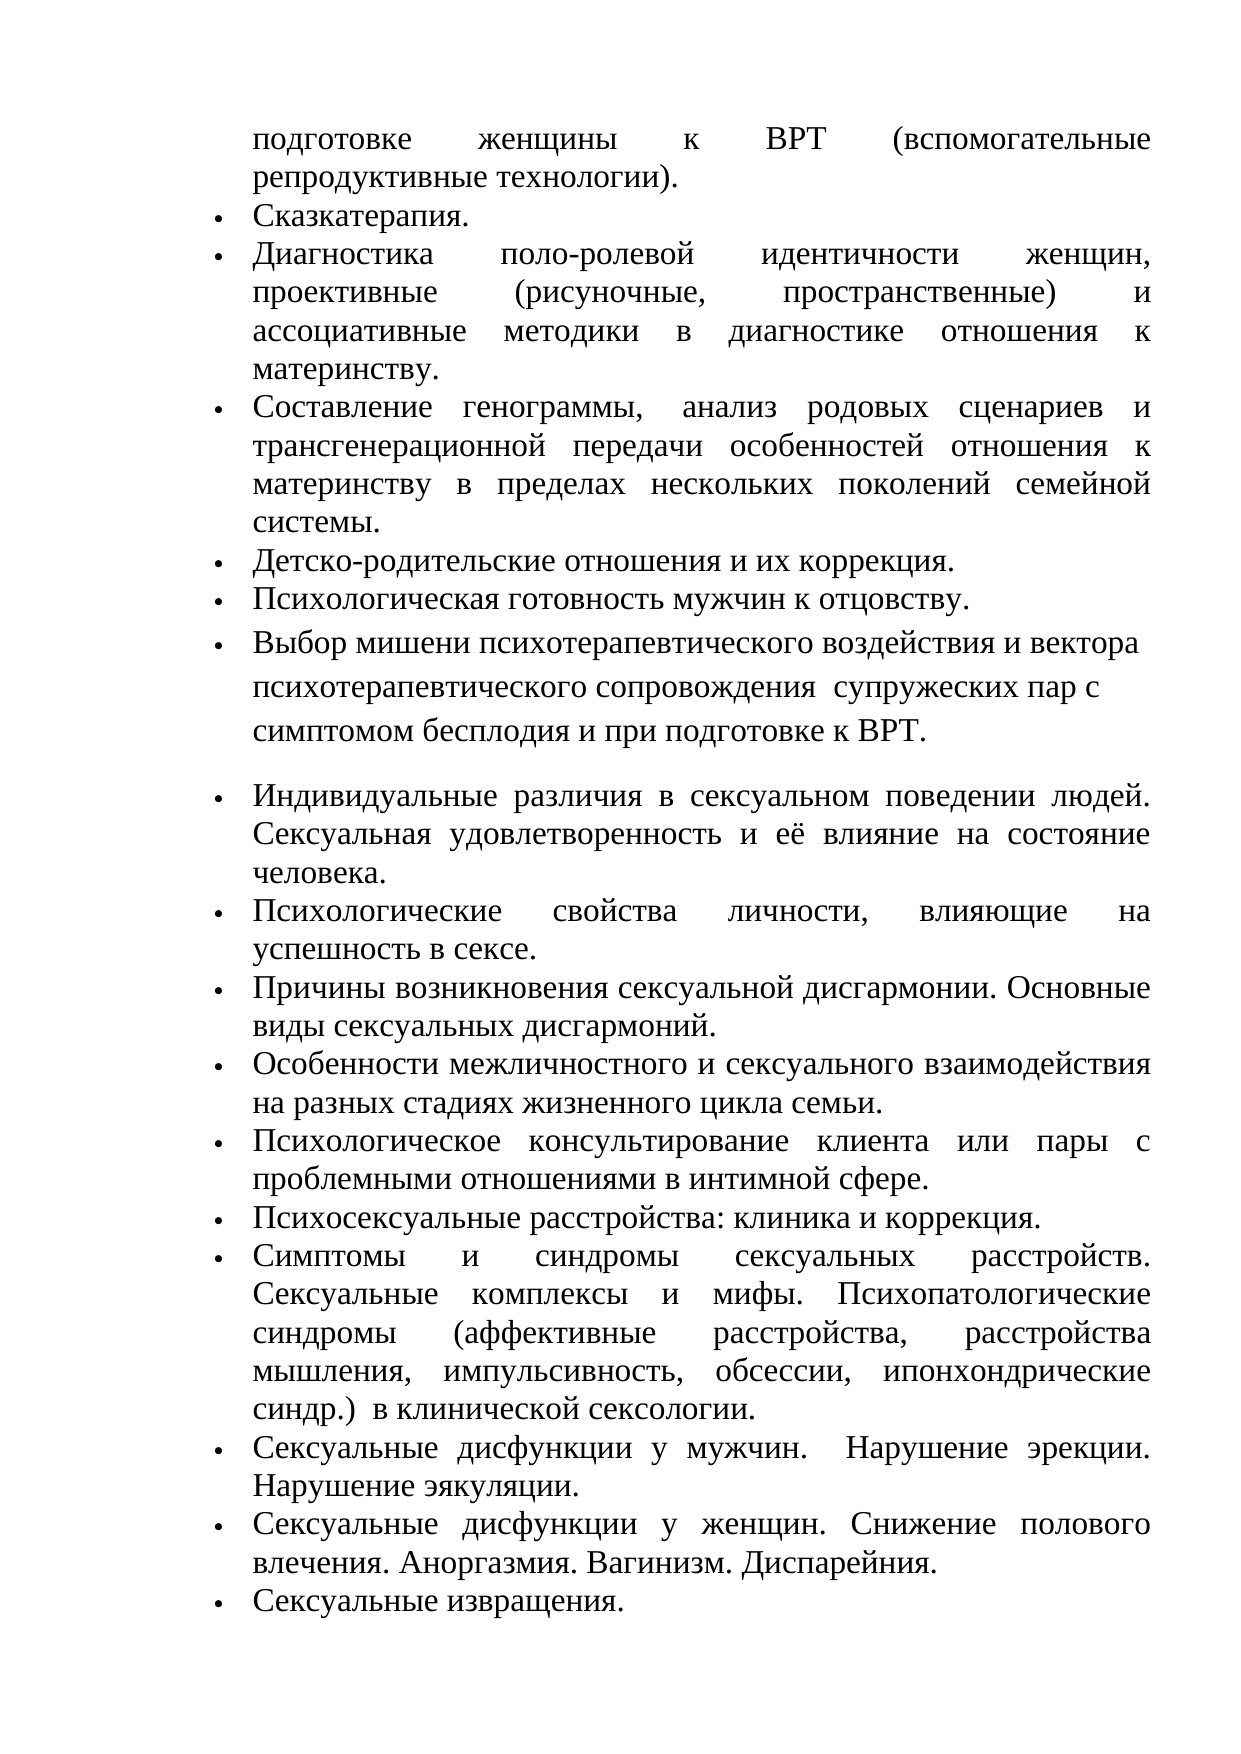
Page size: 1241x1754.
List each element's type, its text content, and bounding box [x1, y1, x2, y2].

list Причины возникновения сексуальной дисгармонии. Основные виды сексуальных дисгармоний. [215, 967, 1152, 1043]
list Диагностика поло-ролевой идентичности женщин, проективные (рисуночные, пространственные) и ассоциативные методики в диагностике отношения к материнству. [215, 233, 1152, 386]
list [215, 118, 1152, 195]
list Сексуальные дисфункции у мужчин. Нарушение эрекции. Нарушение эякуляции. [215, 1427, 1152, 1503]
list Сказкатерапия. [215, 195, 1152, 233]
list Сексуальные извращения. [215, 1580, 1152, 1618]
list Симптомы и синдромы сексуальных расстройств. Сексуальные комплексы и мифы. Психопатологические синдромы (аффективные расстройства, расстройства мышления, импульсивность, обсессии, ипонхондрические синдр.) в клинической сексологии. [215, 1235, 1152, 1427]
list Индивидуальные различия в сексуальном поведении людей. Сексуальная удовлетворенность и её влияние на состояние человека. [215, 775, 1152, 890]
list Детско-родительские отношения и их коррекция. [215, 540, 1152, 578]
list Психологическая готовность мужчин к отцовству. [215, 578, 1152, 616]
list Выбор мишени психотерапевтического воздействия и вектора психотерапевтического сопровождения супружеских пар с симптомом бесплодия и при подготовке к ВРТ. [215, 622, 1152, 749]
list Психологические свойства личности, влияющие на успешность в сексе. [215, 890, 1152, 967]
list Сексуальные дисфункции у женщин. Снижение полового влечения. Аноргазмия. Вагинизм. Диспарейния. [215, 1503, 1152, 1580]
list Особенности межличностного и сексуального взаимодействия на разных стадиях жизненного цикла семьи. [215, 1043, 1152, 1120]
list Составление генограммы, анализ родовых сценариев и трансгенерационной передачи особенностей отношения к материнству в пределах нескольких поколений семейной системы. [215, 386, 1152, 540]
list Психологическое консультирование клиента или пары с проблемными отношениями в интимной сфере. [215, 1120, 1152, 1197]
list Психосексуальные расстройства: клиника и коррекция. [215, 1197, 1152, 1235]
